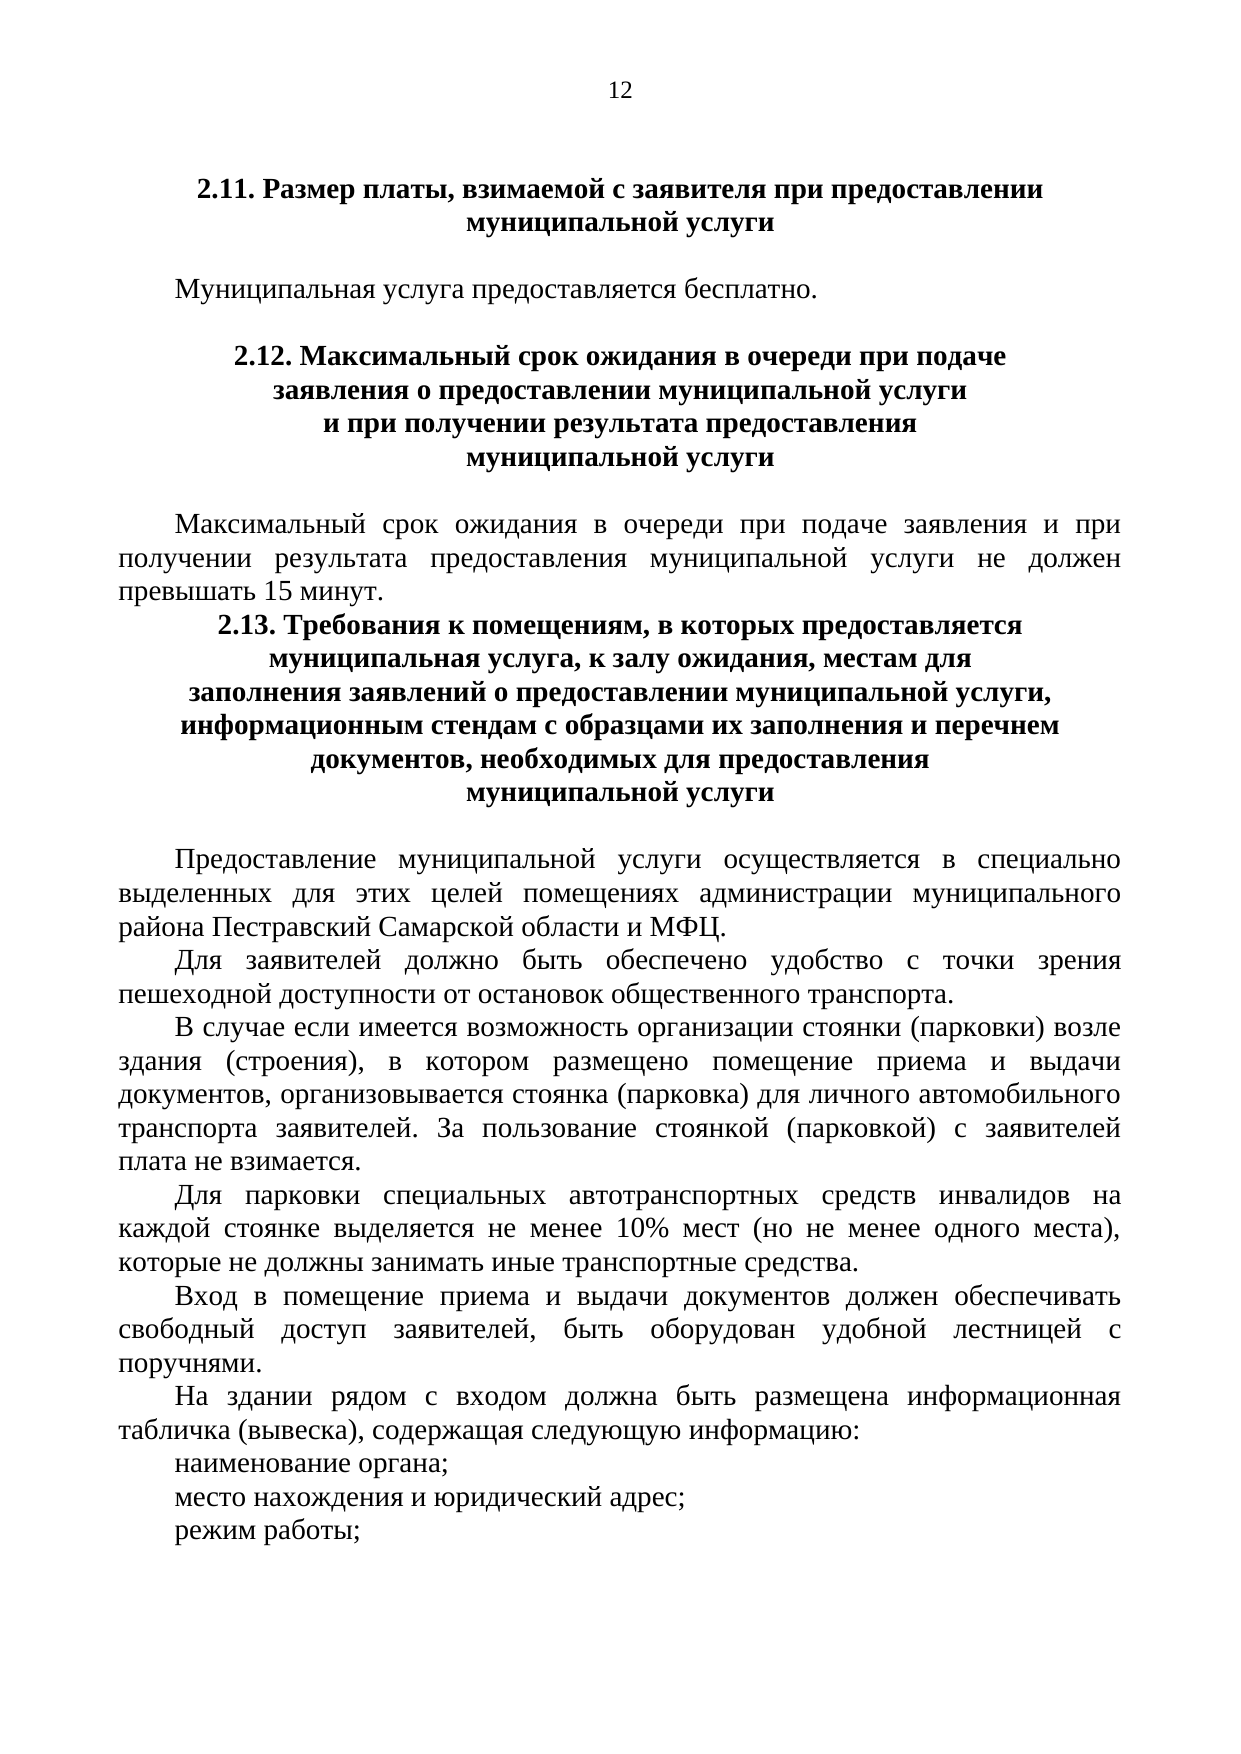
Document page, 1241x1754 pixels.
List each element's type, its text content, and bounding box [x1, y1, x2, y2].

text 2.13. Требования к помещениям, в которых предоставляется [118, 607, 1122, 640]
text информационным стендам с образцами их заполнения и перечнем [118, 707, 1122, 741]
text 2.12. Максимальный срок ожидания в очереди при подаче [118, 338, 1122, 372]
text заполнения заявлений о предоставлении муниципальной услуги, [118, 674, 1122, 707]
text Максимальный срок ожидания в очереди при подаче заявления и при получении результата предоставления муниципальной услуги не должен превышать 15 минут. [118, 506, 1122, 607]
text заявления о предоставлении муниципальной услуги [118, 372, 1122, 406]
text Муниципальная услуга предоставляется бесплатно. [118, 271, 1122, 305]
text муниципальной услуги [118, 774, 1122, 808]
text муниципальной услуги [118, 439, 1122, 473]
text наименование органа; [118, 1445, 1122, 1479]
text Для парковки специальных автотранспортных средств инвалидов на каждой стоянке выделяется не менее 10% мест (но не менее одного места), которые не должны занимать иные транспортные средства. [118, 1177, 1122, 1278]
text документов, необходимых для предоставления [118, 741, 1122, 774]
text На здании рядом с входом должна быть размещена информационная табличка (вывеска), содержащая следующую информацию: [118, 1378, 1122, 1445]
text 2.11. Размер платы, взимаемой с заявителя при предоставлении [118, 171, 1122, 204]
text Предоставление муниципальной услуги осуществляется в специально выделенных для этих целей помещениях администрации муниципального района Пестравский Самарской области и МФЦ. [118, 842, 1122, 942]
text Для заявителей должно быть обеспечено удобство с точки зрения пешеходной доступности от остановок общественного транспорта. [118, 942, 1122, 1009]
text муниципальной услуги [118, 204, 1122, 238]
text и при получении результата предоставления [118, 406, 1122, 439]
text место нахождения и юридический адрес; [118, 1479, 1122, 1512]
text Вход в помещение приема и выдачи документов должен обеспечивать свободный доступ заявителей, быть оборудован удобной лестницей с поручнями. [118, 1278, 1122, 1378]
text В случае если имеется возможность организации стоянки (парковки) возле здания (строения), в котором размещено помещение приема и выдачи документов, организовывается стоянка (парковка) для личного автомобильного транспорта заявителей. За пользование стоянкой (парковкой) с заявителей плата не взимается. [118, 1009, 1122, 1177]
text муниципальная услуга, к залу ожидания, местам для [118, 640, 1122, 674]
text режим работы; [118, 1512, 1122, 1546]
